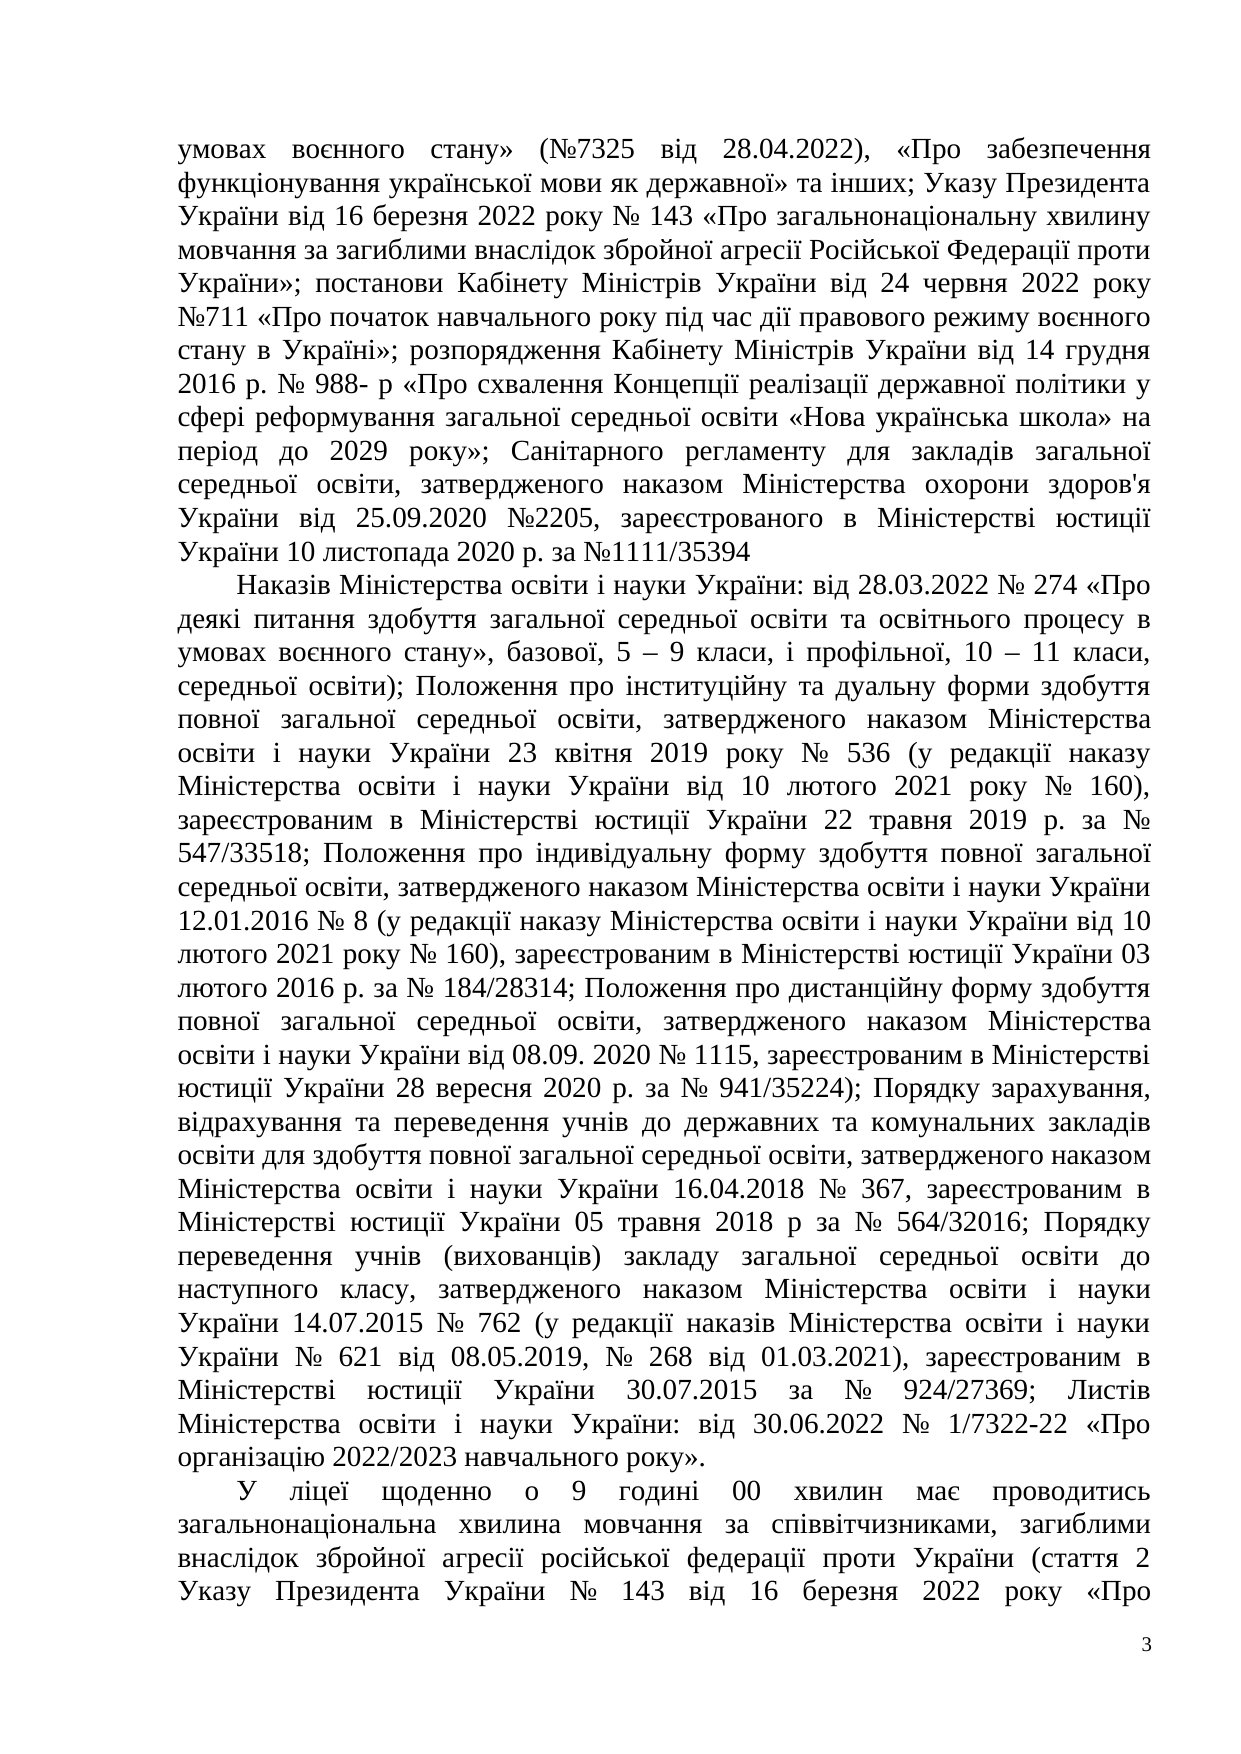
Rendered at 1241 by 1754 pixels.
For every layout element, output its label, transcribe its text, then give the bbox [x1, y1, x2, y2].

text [177, 131, 1152, 567]
text Наказів Міністерства освіти і науки України: від 28.03.2022 № 274 «Про деякі питання здобуття загальної середньої освіти та освітнього процесу в умовах воєнного стану», базової, 5 – 9 класи, і профільної, 10 – 11 класи, середньої освіти); Положення про інституційну та дуальну форми здобуття повної загальної середньої освіти, затвердженого наказом Міністерства освіти і науки України 23 квітня 2019 року № 536 (у редакції наказу Міністерства освіти і науки України від 10 лютого 2021 року № 160), зареєстрованим в Міністерстві юстиції України 22 травня 2019 р. за № 547/33518; Положення про індивідуальну форму здобуття повної загальної середньої освіти, затвердженого наказом Міністерства освіти і науки України 12.01.2016 № 8 (у редакції наказу Міністерства освіти і науки України від 10 лютого 2021 року № 160), зареєстрованим в Міністерстві юстиції України 03 лютого 2016 р. за № 184/28314; Положення про дистанційну форму здобуття повної загальної середньої освіти, затвердженого наказом Міністерства освіти і науки України від 08.09. 2020 № 1115, зареєстрованим в Міністерстві юстиції України 28 вересня 2020 р. за № 941/35224); Порядку зарахування, відрахування та переведення учнів до державних та комунальних закладів освіти для здобуття повної загальної середньої освіти, затвердженого наказом Міністерства освіти і науки України 16.04.2018 № 367, зареєстрованим в Міністерстві юстиції України 05 травня 2018 р за № 564/32016; Порядку переведення учнів (вихованців) закладу загальної середньої освіти до наступного класу, затвердженого наказом Міністерства освіти і науки України 14.07.2015 № 762 (у редакції наказів Міністерства освіти і науки України № 621 від 08.05.2019, № 268 від 01.03.2021), зареєстрованим в Міністерстві юстиції України 30.07.2015 за № 924/27369; Листів Міністерства освіти і науки України: від 30.06.2022 № 1/7322-22 «Про організацію 2022/2023 навчального року». [177, 567, 1152, 1473]
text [177, 1473, 1152, 1607]
